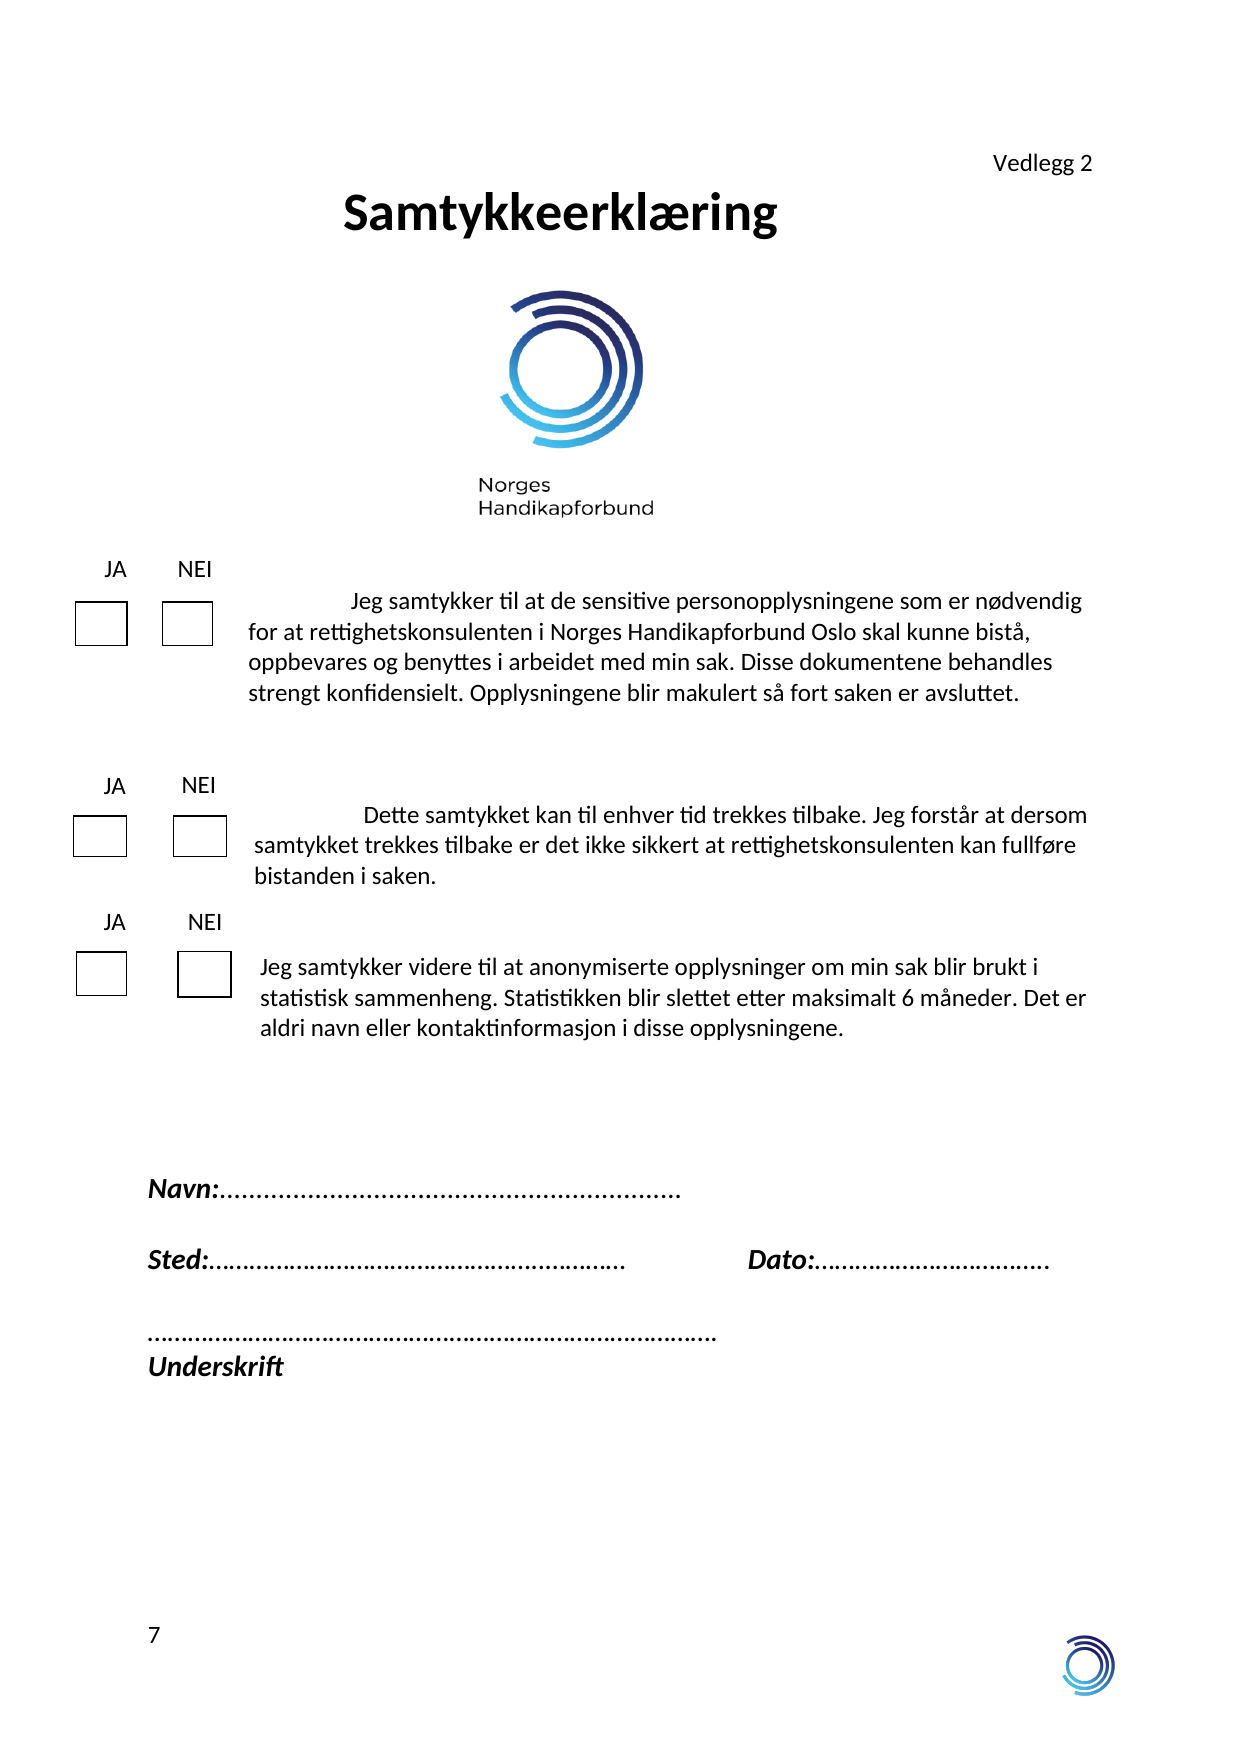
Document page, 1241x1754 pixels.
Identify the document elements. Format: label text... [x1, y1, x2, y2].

list Jeg samtykker til at de sensitive personopplysningene som er nødvendig for at rettighetskonsulenten i Norges Handikapforbund Oslo skal kunne bistå, oppbevares og benyttes i arbeidet med min sak. Disse dokumentene behandles strengt konfidensielt. Opplysningene blir makulert så fort saken er avsluttet. [248, 585, 1093, 707]
text Sted:…………………………………………..………… Dato:…………………………….. [148, 1241, 1093, 1277]
picture [1038, 1612, 1139, 1719]
text Navn:............................................................... [148, 1170, 1093, 1206]
list Jeg samtykker videre til at anonymiserte opplysninger om min sak blir brukt i statistisk sammenheng. Statistikken blir slettet etter maksimalt 6 måneder. Det er aldri navn eller kontaktinformasjon i disse opplysningene. [260, 951, 1093, 1043]
text Underskrift [148, 1348, 1093, 1384]
list Dette samtykket kan til enhver tid trekkes tilbake. Jeg forstår at dersom samtykket trekkes tilbake er det ikke sikkert at rettighetskonsulenten kan fullføre bistanden i saken. [254, 799, 1093, 890]
picture [465, 251, 669, 547]
text Vedlegg 2 [148, 148, 1093, 178]
text Samtykkeerklæring [148, 178, 1093, 244]
text …………………………………………………………………………. [148, 1313, 1093, 1348]
